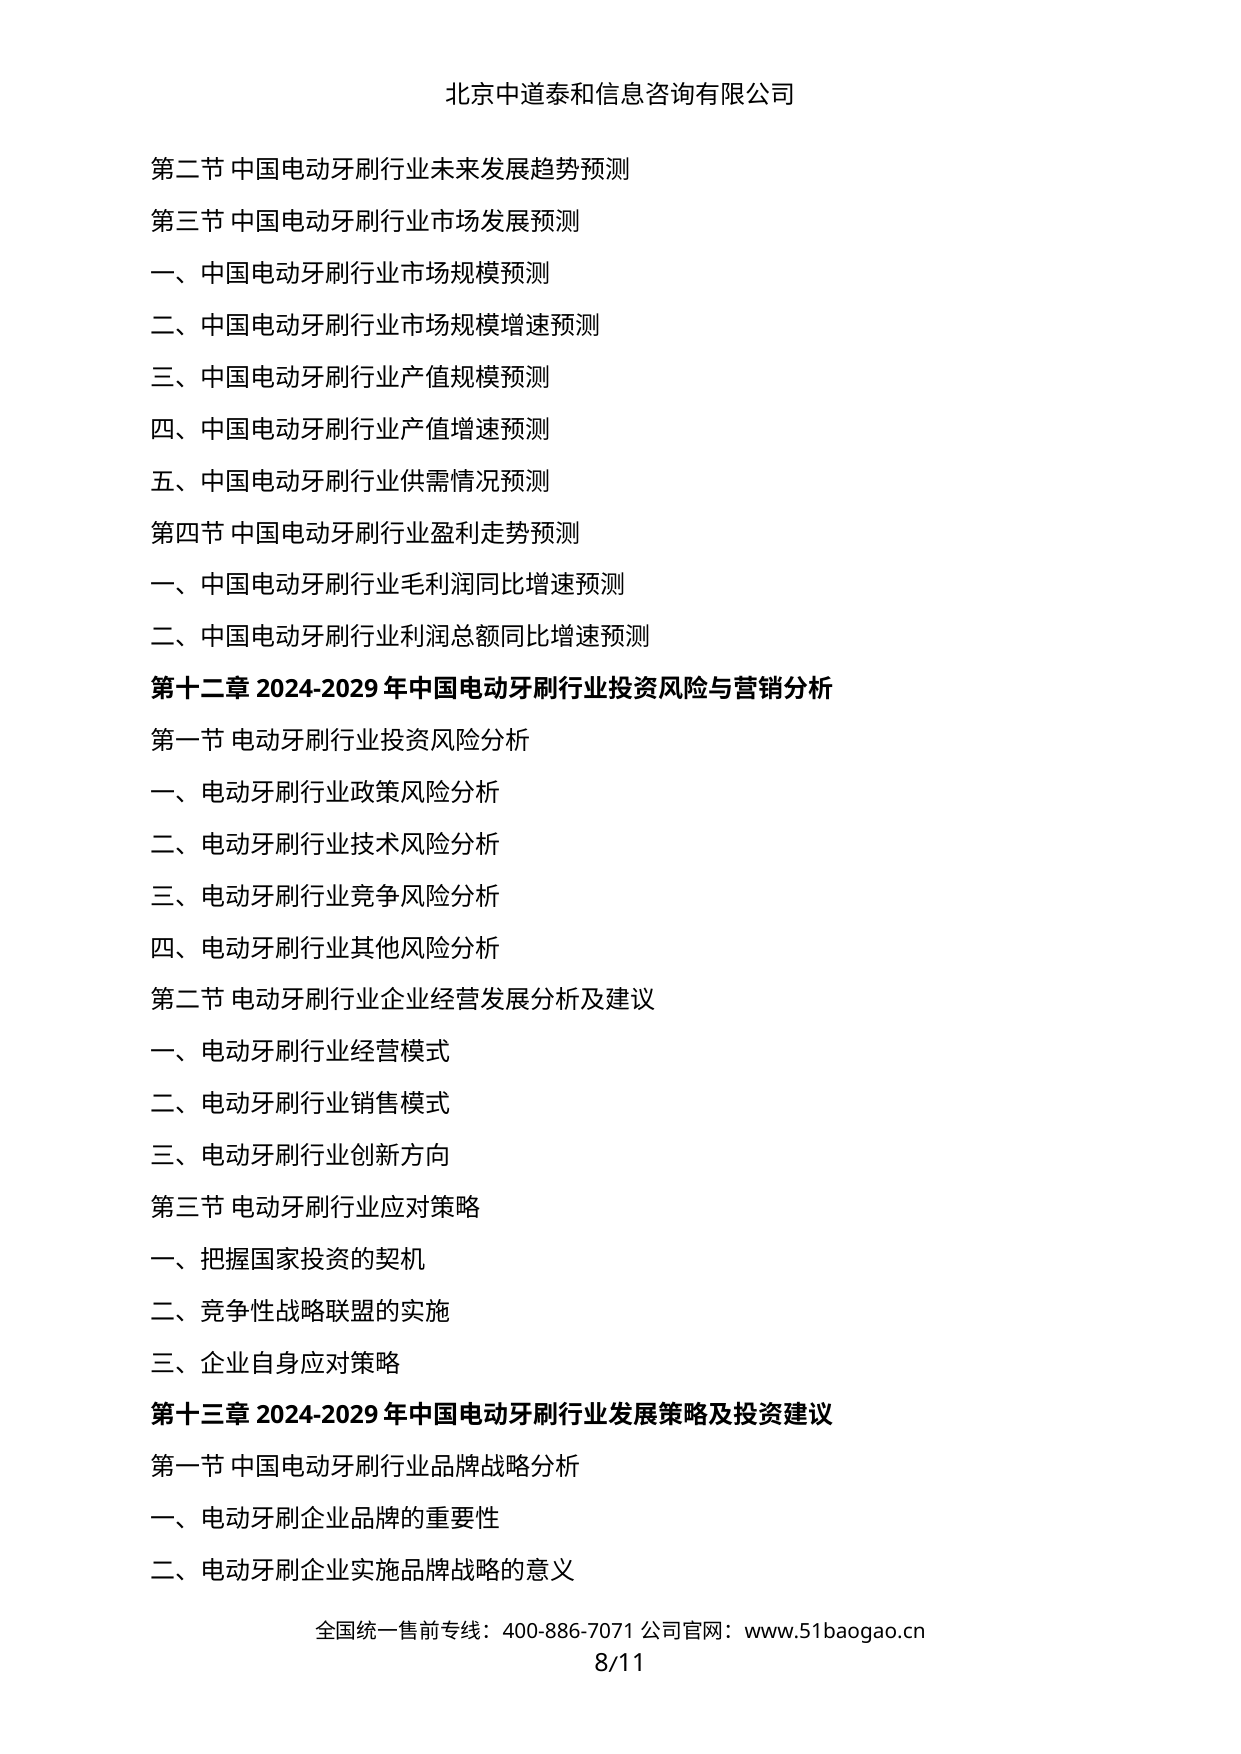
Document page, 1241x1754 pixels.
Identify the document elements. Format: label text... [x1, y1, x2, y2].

text 四、中国电动牙刷行业产值增速预测 [150, 409, 1090, 446]
text 二、中国电动牙刷行业利润总额同比增速预测 [150, 617, 1090, 653]
text 三、电动牙刷行业竞争风险分析 [150, 876, 1090, 912]
text 一、把握国家投资的契机 [150, 1239, 1090, 1276]
text 第三节 中国电动牙刷行业市场发展预测 [150, 202, 1090, 238]
text 第二节 中国电动牙刷行业未来发展趋势预测 [150, 150, 1090, 186]
text 二、电动牙刷行业销售模式 [150, 1084, 1090, 1120]
text 第十二章 2024-2029年中国电动牙刷行业投资风险与营销分析 [150, 669, 1090, 705]
text 一、电动牙刷企业品牌的重要性 [150, 1499, 1090, 1535]
text 二、竞争性战略联盟的实施 [150, 1291, 1090, 1327]
text 第十三章 2024-2029年中国电动牙刷行业发展策略及投资建议 [150, 1395, 1090, 1431]
text 第一节 电动牙刷行业投资风险分析 [150, 721, 1090, 757]
text 三、企业自身应对策略 [150, 1343, 1090, 1379]
text 四、电动牙刷行业其他风险分析 [150, 928, 1090, 964]
text 三、电动牙刷行业创新方向 [150, 1136, 1090, 1172]
text 三、中国电动牙刷行业产值规模预测 [150, 357, 1090, 394]
text 一、中国电动牙刷行业毛利润同比增速预测 [150, 565, 1090, 601]
text 一、电动牙刷行业政策风险分析 [150, 772, 1090, 809]
text 第四节 中国电动牙刷行业盈利走势预测 [150, 513, 1090, 549]
text 第二节 电动牙刷行业企业经营发展分析及建议 [150, 980, 1090, 1016]
text 二、中国电动牙刷行业市场规模增速预测 [150, 306, 1090, 342]
text 二、电动牙刷行业技术风险分析 [150, 824, 1090, 861]
text 二、电动牙刷企业实施品牌战略的意义 [150, 1551, 1090, 1587]
text 第三节 电动牙刷行业应对策略 [150, 1187, 1090, 1224]
text 一、中国电动牙刷行业市场规模预测 [150, 254, 1090, 290]
text 第一节 中国电动牙刷行业品牌战略分析 [150, 1447, 1090, 1483]
text 五、中国电动牙刷行业供需情况预测 [150, 461, 1090, 497]
text 一、电动牙刷行业经营模式 [150, 1032, 1090, 1068]
